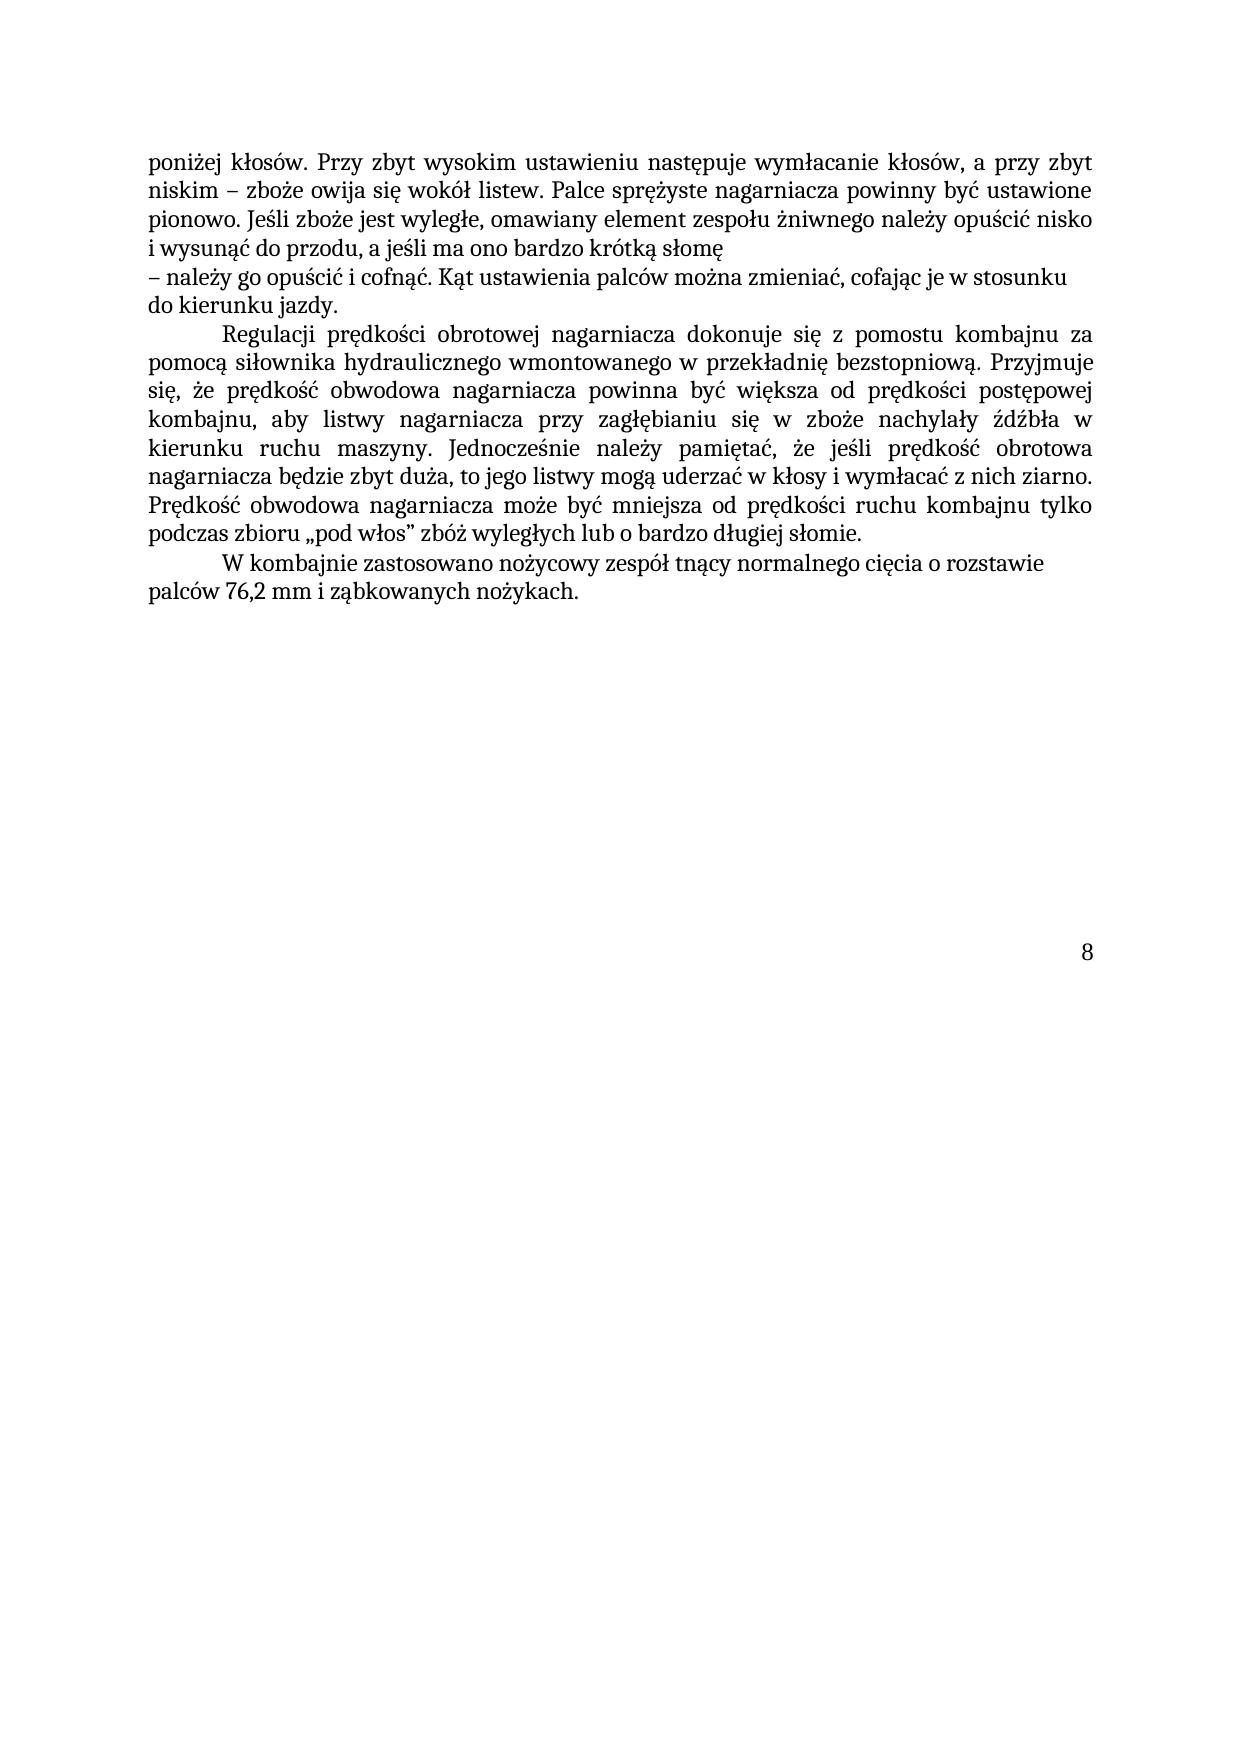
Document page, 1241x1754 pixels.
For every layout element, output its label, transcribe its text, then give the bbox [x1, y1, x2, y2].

text Regulacji prędkości obrotowej nagarniacza dokonuje się z pomostu kombajnu za pomocą siłownika hydraulicznego wmontowanego w przekładnię bezstopniową. Przyjmuje się, że prędkość obwodowa nagarniacza powinna być większa od prędkości postępowej kombajnu, aby listwy nagarniacza przy zagłębianiu się w zboże nachylały źdźbła w kierunku ruchu maszyny. Jednocześnie należy pamiętać, że jeśli prędkość obrotowa nagarniacza będzie zbyt duża, to jego listwy mogą uderzać w kłosy i wymłacać z nich ziarno. Prędkość obwodowa nagarniacza może być mniejsza od prędkości ruchu kombajnu tylko podczas zbioru „pod włos” zbóż wyległych lub o bardzo długiej słomie. [148, 320, 1094, 548]
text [148, 147, 1094, 262]
text – należy go opuścić i cofnąć. Kąt ustawienia palców można zmieniać, cofając je w stosunku do kierunku jazdy. [148, 263, 1094, 319]
text 8 [1081, 937, 1094, 966]
text W kombajnie zastosowano nożycowy zespół tnący normalnego cięcia o rozstawie palców 76,2 mm i ząbkowanych nożykach. [148, 549, 1092, 606]
